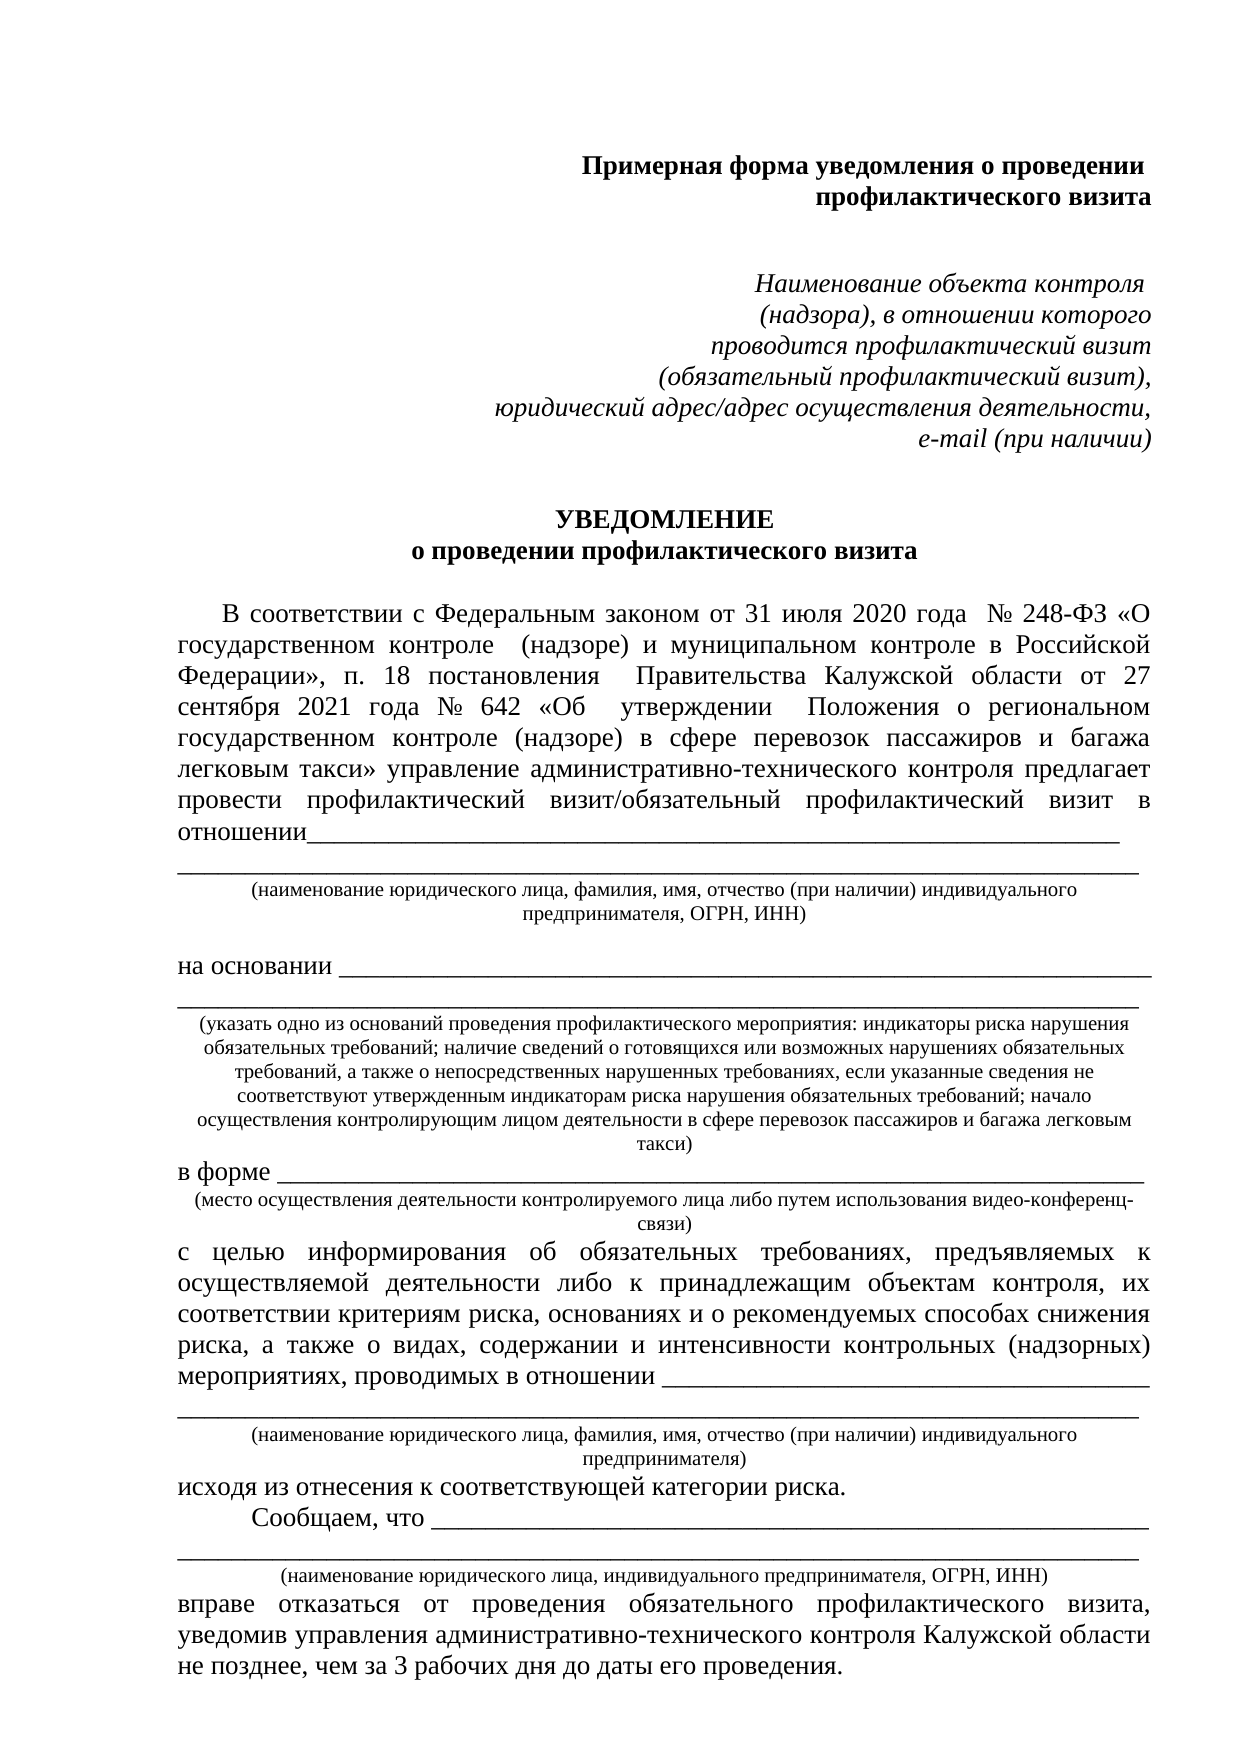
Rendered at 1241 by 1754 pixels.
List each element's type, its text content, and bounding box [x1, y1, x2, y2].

text на основании ____________________________________________________________ [177, 949, 1152, 980]
text _______________________________________________________________________ [177, 1390, 1152, 1422]
text _______________________________________________________________________ [177, 846, 1152, 877]
text (указать одно из оснований проведения профилактического мероприятия: индикаторы риска нарушения обязательных требований; наличие сведений о готовящихся или возможных нарушениях обязательных требований, а также о непосредственных нарушенных требованиях, если указанные сведения не соответствуют утвержденным индикаторам риска нарушения обязательных требований; начало осуществления контролирующим лицом деятельности в сфере перевозок пассажиров и багажа легковым такси) [177, 1011, 1152, 1155]
text _______________________________________________________________________ [177, 980, 1152, 1011]
text в форме ________________________________________________________________ [177, 1155, 1152, 1187]
text о проведении профилактического визита [177, 534, 1152, 566]
text Наименование объекта контроля (надзора), в отношении которого проводится профилактический визит (обязательный профилактический визит), юридический адрес/адрес осуществления деятельности, e-mail (при наличии) [177, 267, 1152, 454]
text УВЕДОМЛЕНИЕ [177, 503, 1152, 534]
text _______________________________________________________________________ [177, 1532, 1152, 1563]
text исходя из отнесения к соответствующей категории риска. [177, 1470, 1152, 1501]
text В соответствии с Федеральным законом от 31 июля 2020 года № 248-ФЗ «О государственном контроле (надзоре) и муниципальном контроле в Российской Федерации», п. 18 постановления Правительства Калужской области от 27 сентября 2021 года № 642 «Об утверждении Положения о региональном государственном контроле (надзоре) в сфере перевозок пассажиров и багажа легковым такси» управление административно-технического контроля предлагает провести профилактический визит/обязательный профилактический визит в отношении____________________________________________________________ [177, 597, 1152, 846]
text (наименование юридического лица, фамилия, имя, отчество (при наличии) индивидуального предпринимателя, ОГРН, ИНН) [177, 877, 1152, 925]
text Примерная форма уведомления о проведении профилактического визита [177, 149, 815, 212]
text с целью информирования об обязательных требованиях, предъявляемых к осуществляемой деятельности либо к принадлежащим объектам контроля, их соответствии критериям риска, основаниях и о рекомендуемых способах снижения риска, а также о видах, содержании и интенсивности контрольных (надзорных) мероприятиях, проводимых в отношении ____________________________________ [177, 1235, 1152, 1390]
text (наименование юридического лица, фамилия, имя, отчество (при наличии) индивидуального предпринимателя) [177, 1422, 1152, 1470]
text вправе отказаться от проведения обязательного профилактического визита, уведомив управления административно-технического контроля Калужской области не позднее, чем за 3 рабочих дня до даты его проведения. [177, 1587, 1152, 1681]
text (место осуществления деятельности контролируемого лица либо путем использования видео-конференц-связи) [177, 1187, 1152, 1235]
text (наименование юридического лица, индивидуального предпринимателя, ОГРН, ИНН) [177, 1563, 1152, 1587]
text Сообщаем, что _____________________________________________________ [177, 1501, 1152, 1532]
